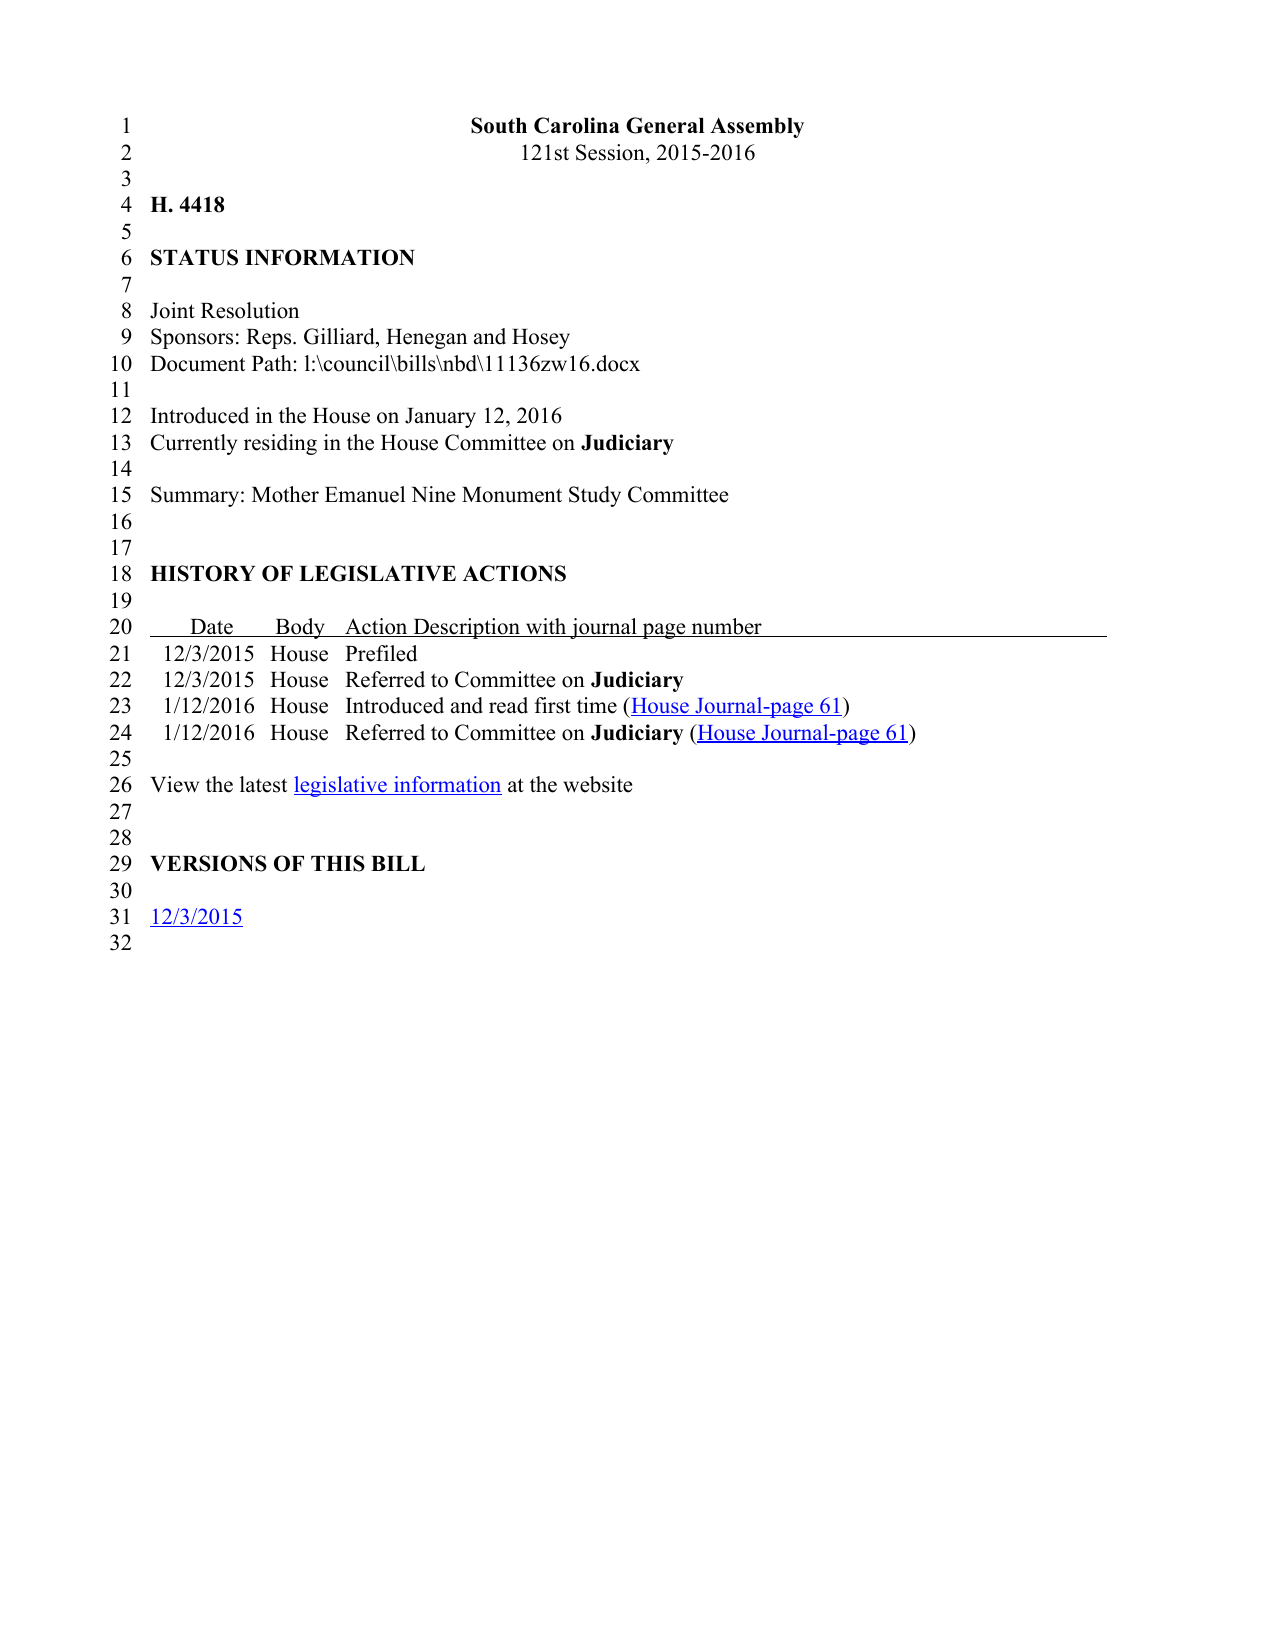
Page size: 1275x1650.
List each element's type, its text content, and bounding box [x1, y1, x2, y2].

text STATUS INFORMATION [150, 244, 1125, 271]
text View the latest legislative information at the website [150, 771, 1125, 798]
text Currently residing in the House Committee on Judiciary [150, 429, 1125, 455]
text H. 4418 [150, 192, 1125, 218]
text Document Path: l:\council\bills\nbd\11136zw16.docx [150, 350, 1125, 376]
text HISTORY OF LEGISLATIVE ACTIONS [150, 561, 1125, 587]
text Date Body Action Description with journal page number [150, 613, 1125, 639]
text VERSIONS OF THIS BILL [150, 850, 1125, 877]
text 1/12/2016 House Referred to Committee on Judiciary (House Journal-page 61) [150, 719, 1125, 745]
text Joint Resolution [150, 297, 1125, 323]
text 12/3/2015 House Prefiled [150, 639, 1125, 666]
text 12/3/2015 [150, 903, 1125, 929]
text 121st Session, 2015-2016 [150, 139, 1125, 165]
text 1/12/2016 House Introduced and read first time (House Journal-page 61) [150, 692, 1125, 719]
text Sponsors: Reps. Gilliard, Henegan and Hosey [150, 323, 1125, 350]
text 12/3/2015 House Referred to Committee on Judiciary [150, 666, 1125, 692]
text Summary: Mother Emanuel Nine Monument Study Committee [150, 481, 1125, 508]
text South Carolina General Assembly [150, 112, 1125, 139]
text Introduced in the House on January 12, 2016 [150, 402, 1125, 429]
